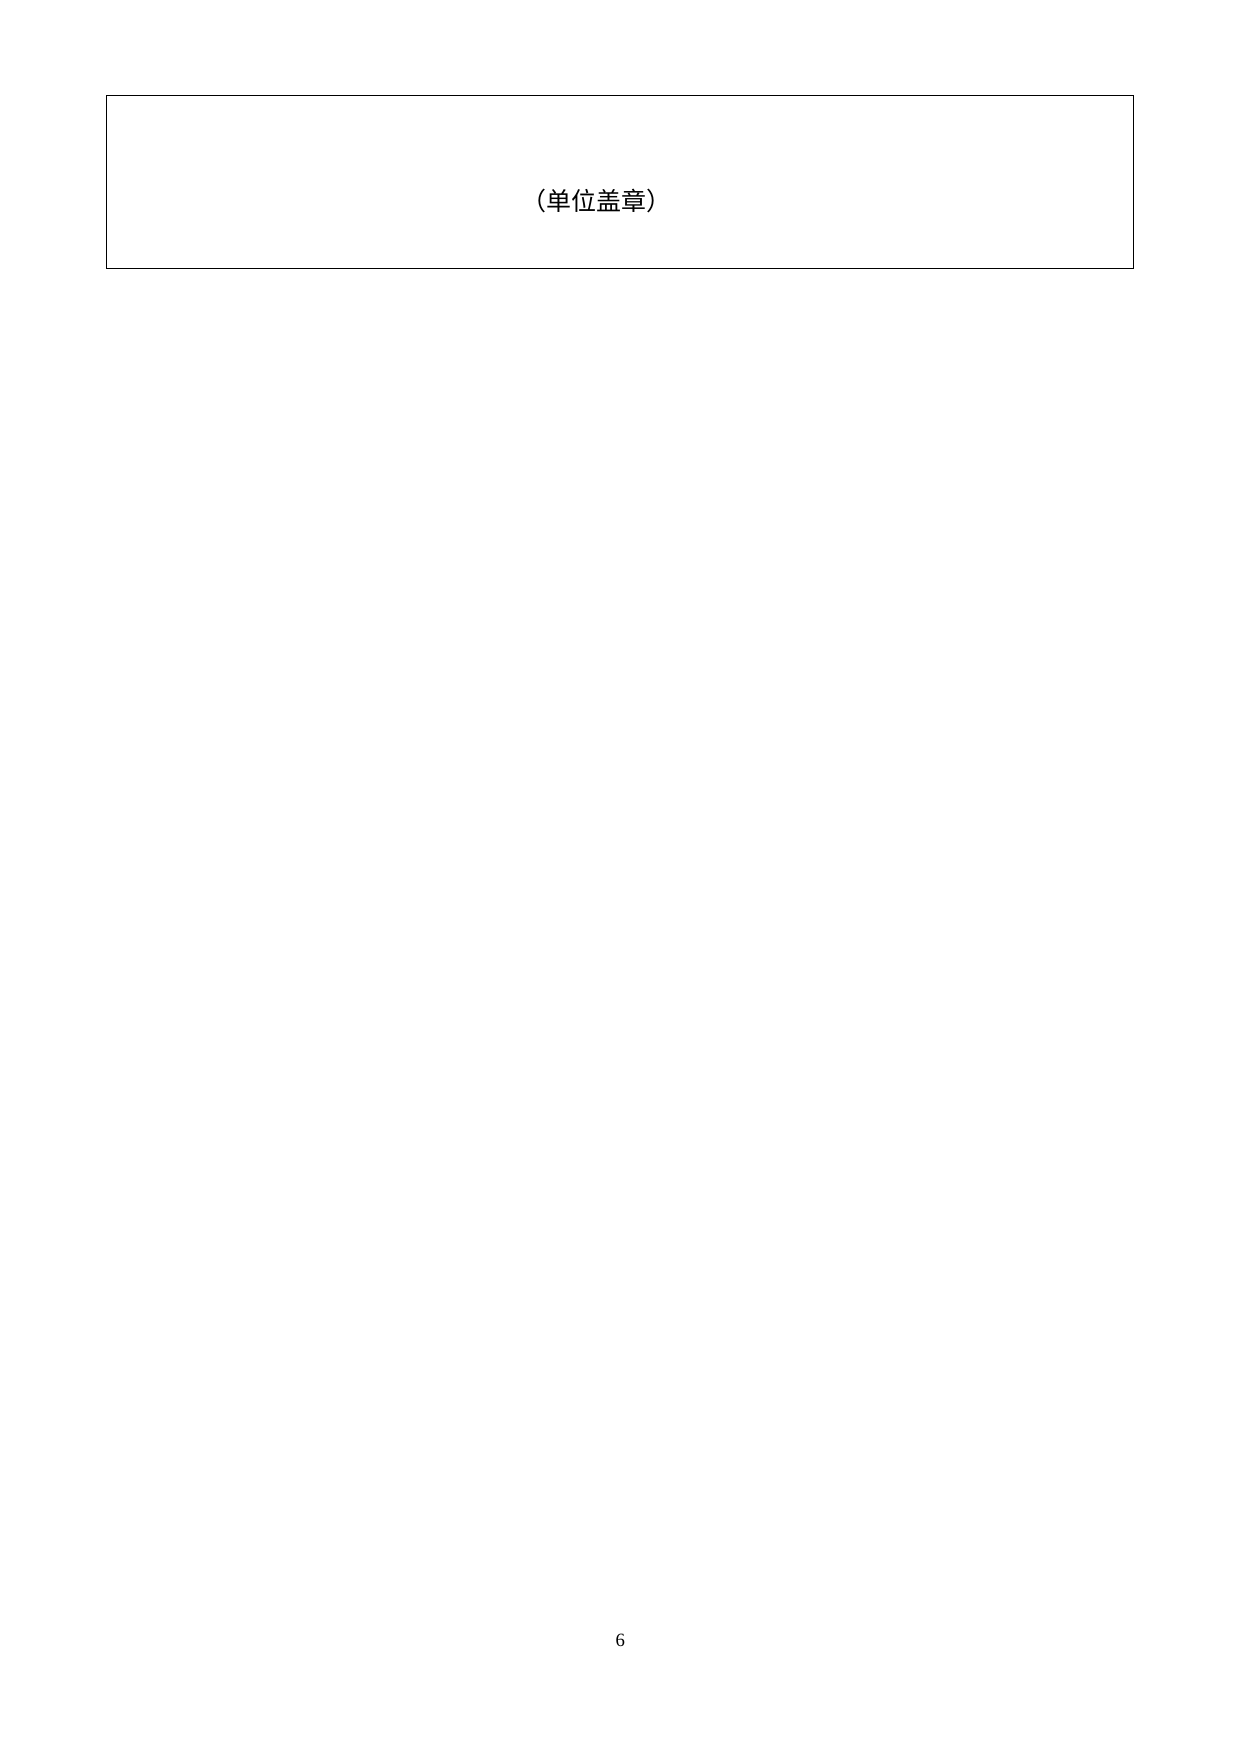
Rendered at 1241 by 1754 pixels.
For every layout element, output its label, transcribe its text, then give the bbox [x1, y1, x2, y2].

table_cell （单位盖章） [107, 96, 1133, 268]
